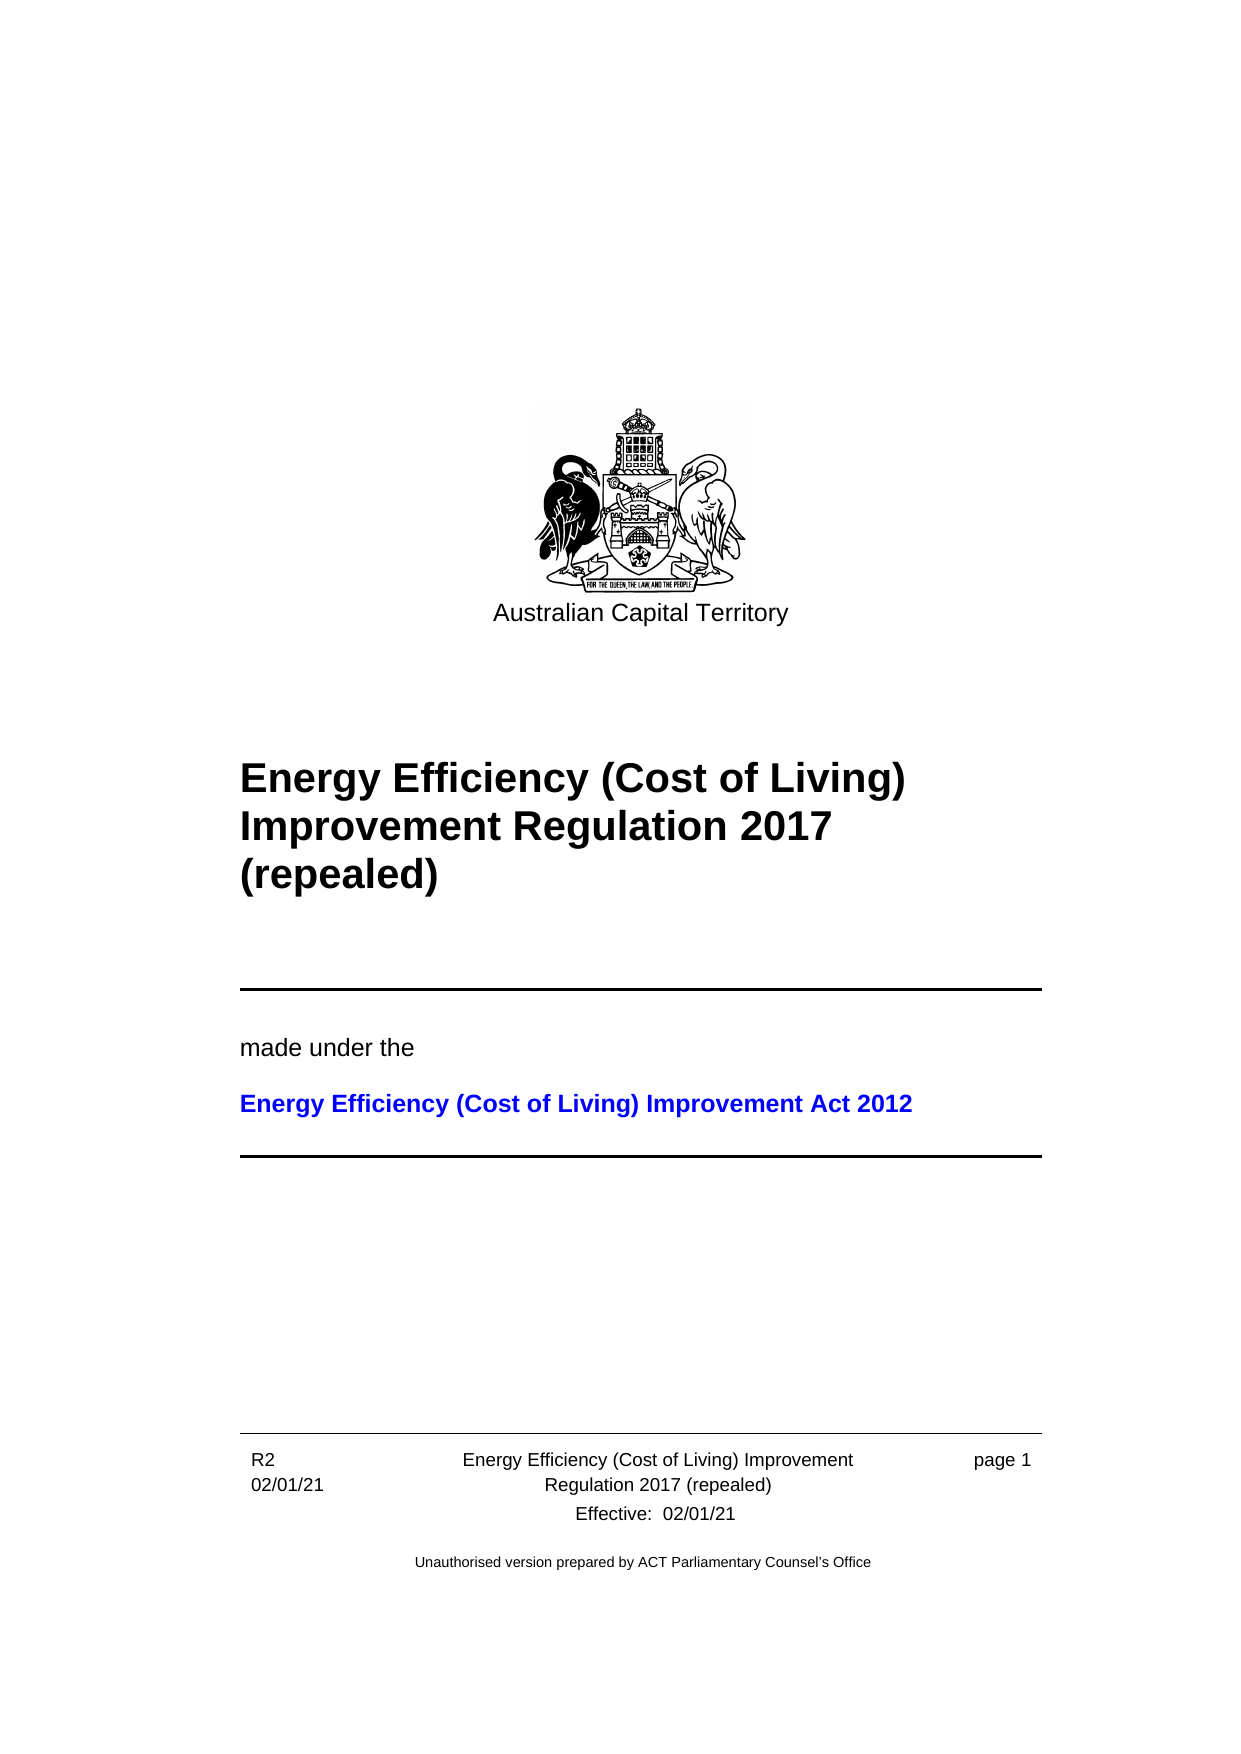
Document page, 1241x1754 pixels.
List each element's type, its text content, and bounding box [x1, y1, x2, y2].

text made under the [239, 1033, 1042, 1062]
picture [531, 404, 751, 598]
text Energy Efficiency (Cost of Living) Improvement Act 2012 [239, 1089, 1042, 1118]
text Energy Efficiency (Cost of Living) Improvement Regulation 2017 (repealed) [239, 754, 1042, 897]
text Australian Capital Territory [239, 598, 1042, 627]
